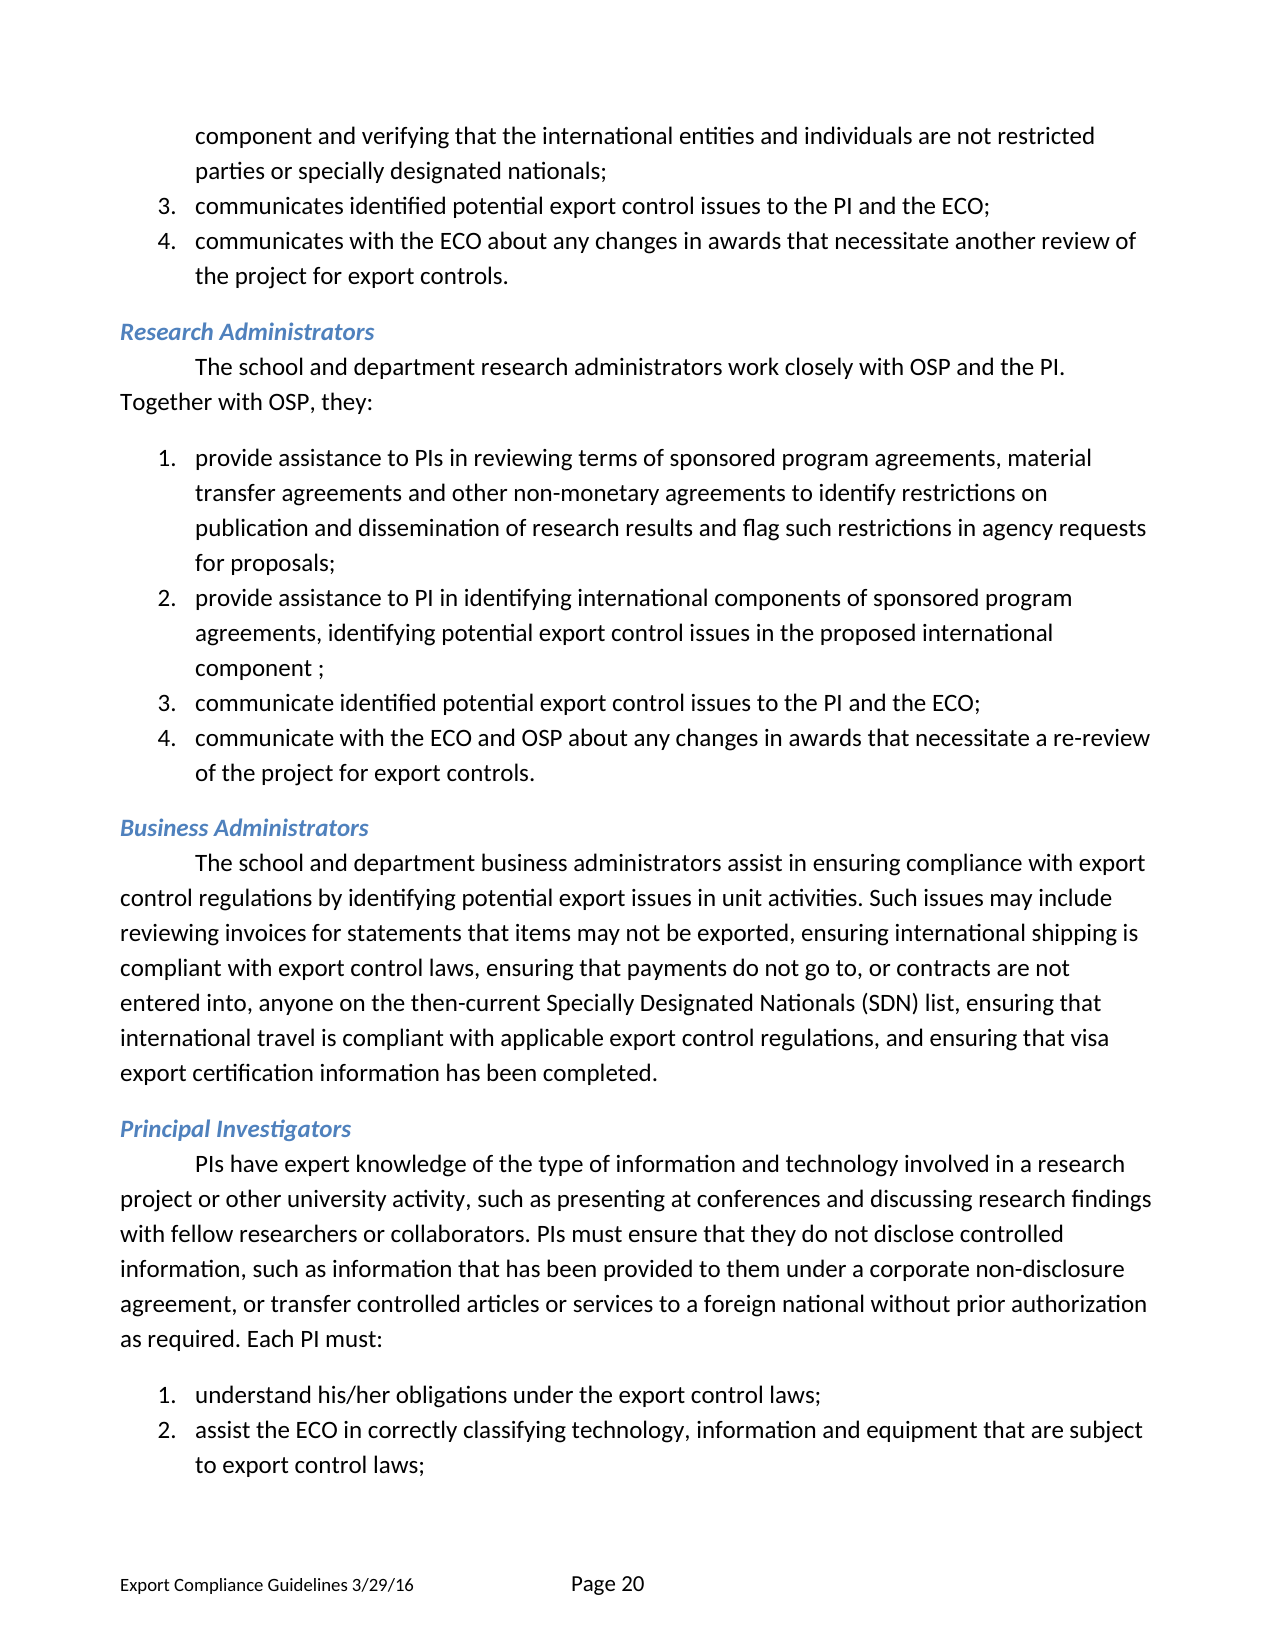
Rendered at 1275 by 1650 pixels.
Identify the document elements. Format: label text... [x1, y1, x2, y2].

subtitle Research Administrators [120, 316, 1155, 346]
text The school and department research administrators work closely with OSP and the PI. Together with OSP, they: [120, 351, 1155, 416]
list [157, 120, 1155, 186]
list provide assistance to PIs in reviewing terms of sponsored program agreements, material transfer agreements and other non-monetary agreements to identify restrictions on publication and dissemination of research results and flag such restrictions in agency requests for proposals; [157, 442, 1155, 577]
text The school and department business administrators assist in ensuring compliance with export control regulations by identifying potential export issues in unit activities. Such issues may include reviewing invoices for statements that items may not be exported, ensuring international shipping is compliant with export control laws, ensuring that payments do not go to, or contracts are not entered into, anyone on the then-current Specially Designated Nationals (SDN) list, ensuring that international travel is compliant with applicable export control regulations, and ensuring that visa export certification information has been completed. [120, 847, 1155, 1088]
subtitle Business Administrators [120, 812, 1155, 843]
subtitle Principal Investigators [120, 1113, 1155, 1144]
list provide assistance to PI in identifying international components of sponsored program agreements, identifying potential export control issues in the proposed international component ; [157, 582, 1155, 682]
list communicates with the ECO about any changes in awards that necessitate another review of the project for export controls. [157, 225, 1155, 291]
text PIs have expert knowledge of the type of information and technology involved in a research project or other university activity, such as presenting at conferences and discussing research findings with fellow researchers or collaborators. PIs must ensure that they do not disclose controlled information, such as information that has been provided to them under a corporate non-disclosure agreement, or transfer controlled articles or services to a foreign national without prior authorization as required. Each PI must: [120, 1148, 1155, 1354]
list communicate with the ECO and OSP about any changes in awards that necessitate a re-review of the project for export controls. [157, 722, 1155, 787]
list understand his/her obligations under the export control laws; [157, 1379, 1155, 1410]
list communicate identified potential export control issues to the PI and the ECO; [157, 687, 1155, 717]
list communicates identified potential export control issues to the PI and the ECO; [157, 190, 1155, 221]
list assist the ECO in correctly classifying technology, information and equipment that are subject to export control laws; [157, 1414, 1155, 1480]
